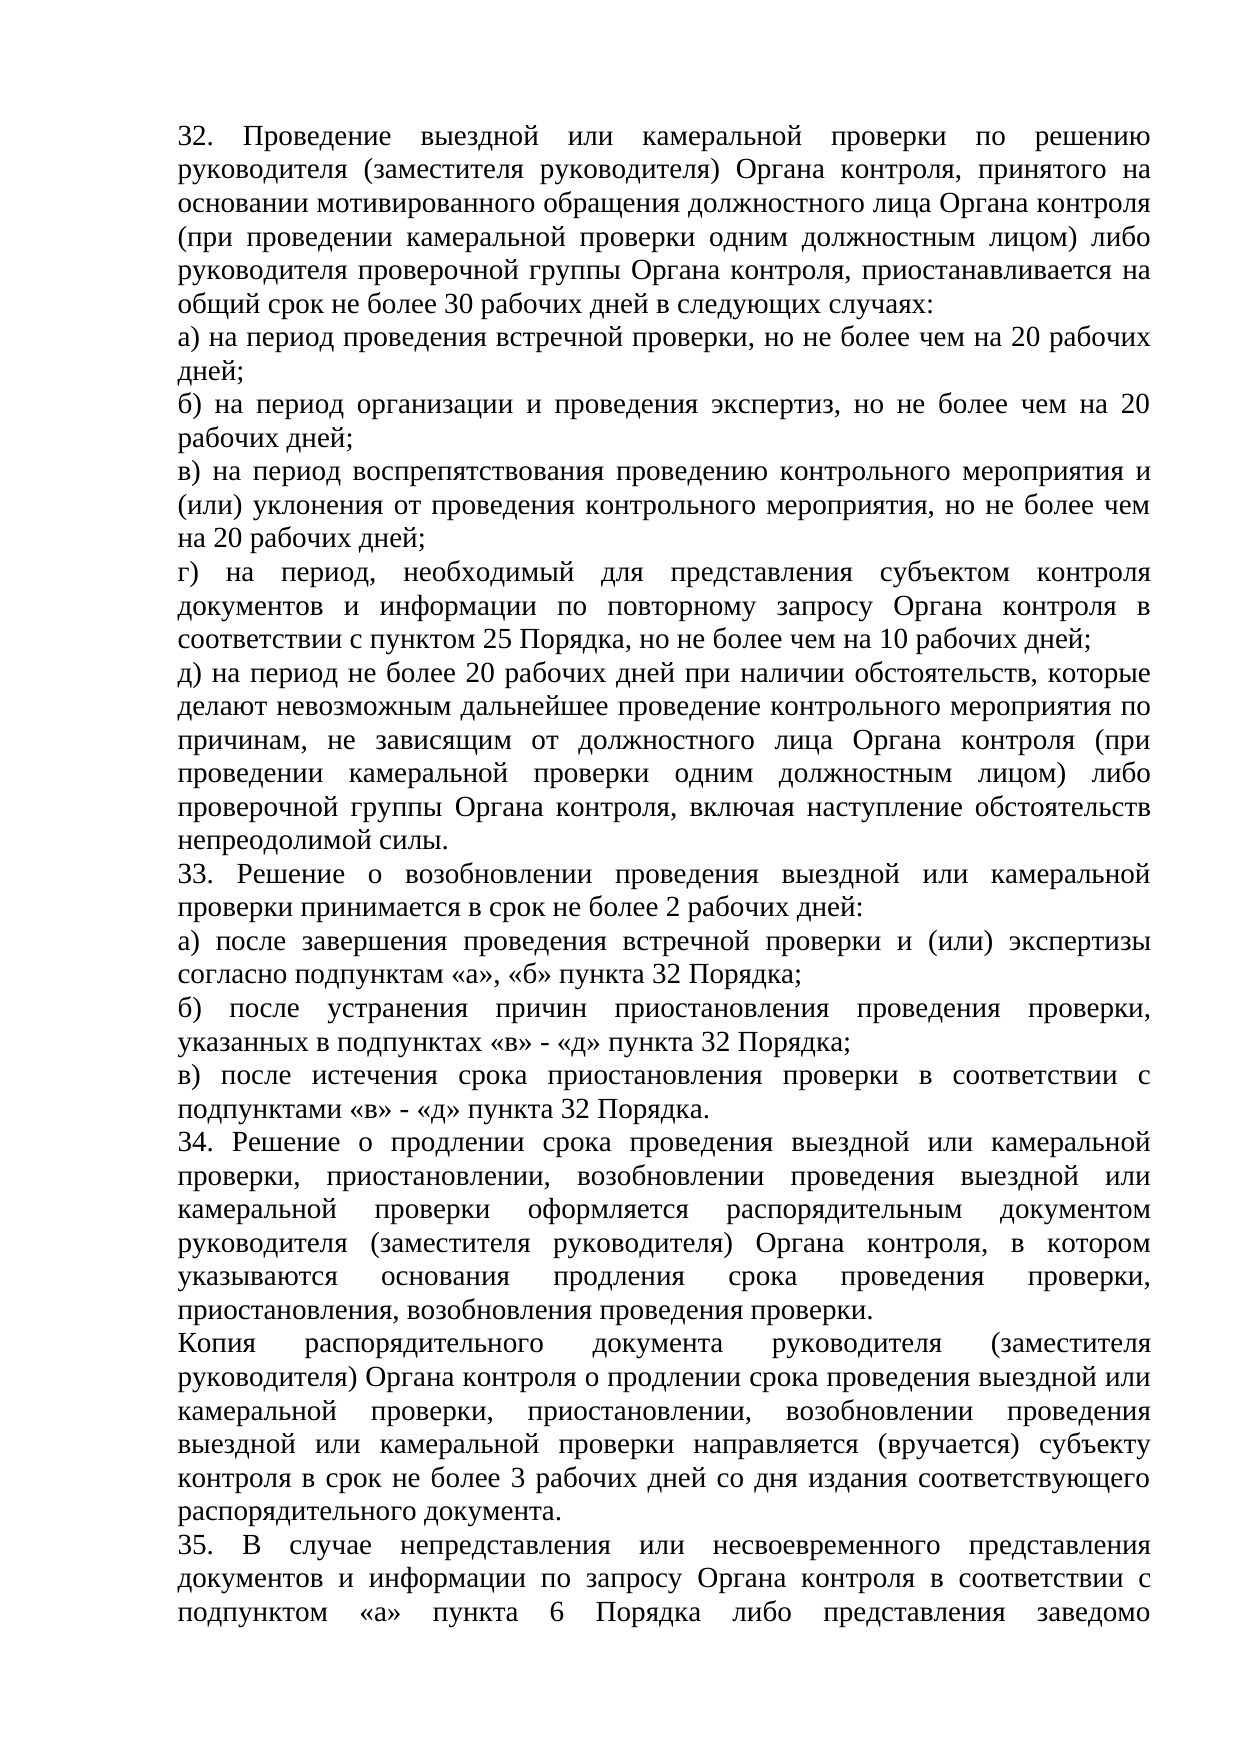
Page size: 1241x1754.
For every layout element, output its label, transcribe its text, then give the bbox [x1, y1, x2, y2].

text б) после устранения причин приостановления проведения проверки, указанных в подпунктах «в» - «д» пункта 32 Порядка; [177, 990, 1152, 1057]
text в) на период воспрепятствования проведению контрольного мероприятия и (или) уклонения от проведения контрольного мероприятия, но не более чем на 20 рабочих дней; [177, 453, 1152, 554]
text Копия распорядительного документа руководителя (заместителя руководителя) Органа контроля о продлении срока проведения выездной или камеральной проверки, приостановлении, возобновлении проведения выездной или камеральной проверки направляется (вручается) субъекту контроля в срок не более 3 рабочих дней со дня издания соответствующего распорядительного документа. [177, 1326, 1152, 1527]
text а) на период проведения встречной проверки, но не более чем на 20 рабочих дней; [177, 319, 1152, 386]
text д) на период не более 20 рабочих дней при наличии обстоятельств, которые делают невозможным дальнейшее проведение контрольного мероприятия по причинам, не зависящим от должностного лица Органа контроля (при проведении камеральной проверки одним должностным лицом) либо проверочной группы Органа контроля, включая наступление обстоятельств непреодолимой силы. [177, 655, 1152, 856]
text г) на период, необходимый для представления субъектом контроля документов и информации по повторному запросу Органа контроля в соответствии с пунктом 25 Порядка, но не более чем на 10 рабочих дней; [177, 554, 1152, 655]
text 34. Решение о продлении срока проведения выездной или камеральной проверки, приостановлении, возобновлении проведения выездной или камеральной проверки оформляется распорядительным документом руководителя (заместителя руководителя) Органа контроля, в котором указываются основания продления срока проведения проверки, приостановления, возобновления проведения проверки. [177, 1124, 1152, 1326]
text в) после истечения срока приостановления проверки в соответствии с подпунктами «в» - «д» пункта 32 Порядка. [177, 1057, 1152, 1124]
text б) на период организации и проведения экспертиз, но не более чем на 20 рабочих дней; [177, 386, 1152, 453]
text 33. Решение о возобновлении проведения выездной или камеральной проверки принимается в срок не более 2 рабочих дней: [177, 856, 1152, 923]
text а) после завершения проведения встречной проверки и (или) экспертизы согласно подпунктам «а», «б» пункта 32 Порядка; [177, 923, 1152, 990]
text 32. Проведение выездной или камеральной проверки по решению руководителя (заместителя руководителя) Органа контроля, принятого на основании мотивированного обращения должностного лица Органа контроля (при проведении камеральной проверки одним должностным лицом) либо руководителя проверочной группы Органа контроля, приостанавливается на общий срок не более 30 рабочих дней в следующих случаях: [177, 118, 1152, 319]
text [177, 1527, 1152, 1627]
